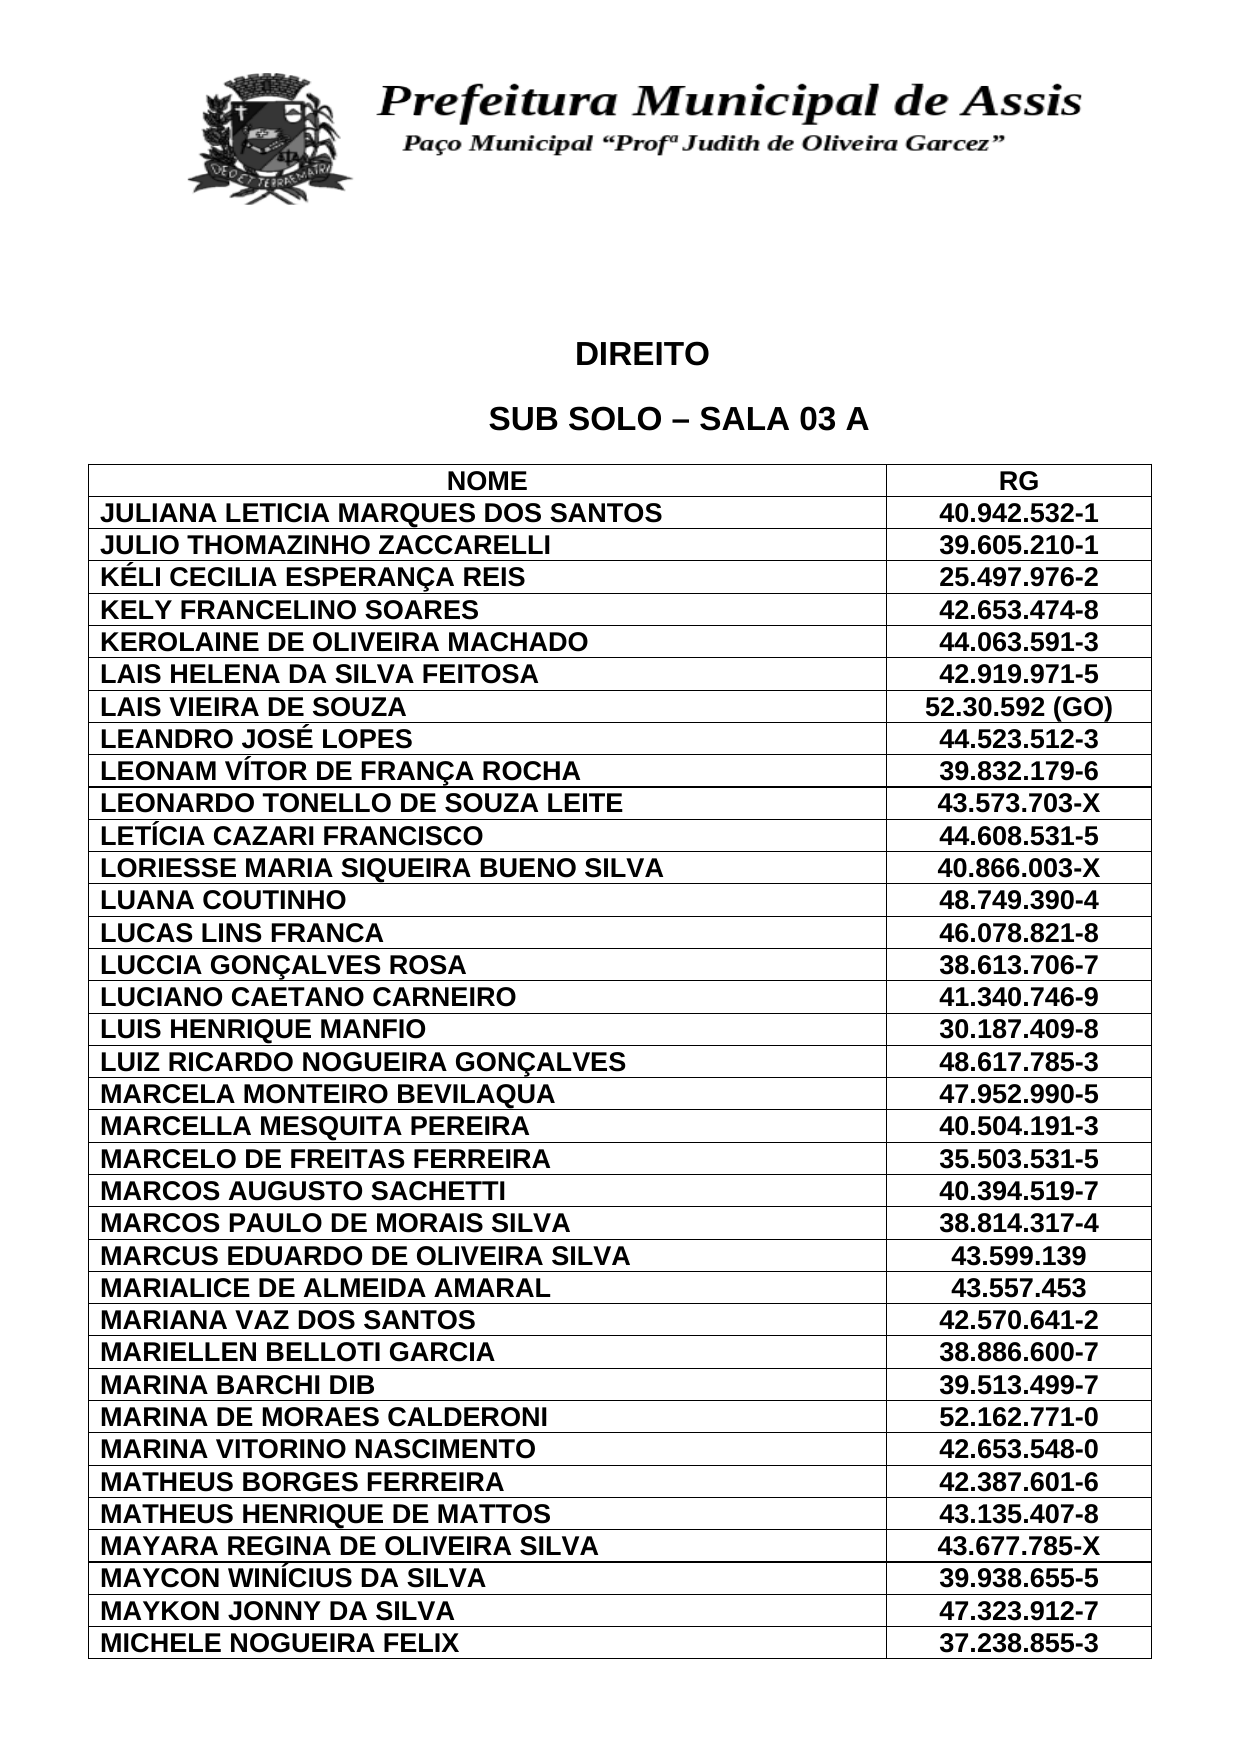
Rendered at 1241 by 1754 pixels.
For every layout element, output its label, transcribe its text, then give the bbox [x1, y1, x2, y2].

table_cell MATHEUS HENRIQUE DE MATTOS [89, 1498, 886, 1529]
table_cell 39.938.655-5 [887, 1563, 1151, 1594]
table_cell LEANDRO JOSÉ LOPES [89, 723, 886, 754]
table_cell JULIO THOMAZINHO ZACCARELLI [89, 529, 886, 560]
table_cell 52.30.592 (GO) [887, 691, 1151, 722]
table_cell MAYARA REGINA DE OLIVEIRA SILVA [89, 1530, 886, 1561]
table_cell 47.952.990-5 [887, 1078, 1151, 1109]
table_cell MARINA BARCHI DIB [89, 1369, 886, 1400]
table_cell LORIESSE MARIA SIQUEIRA BUENO SILVA [89, 852, 886, 883]
table_cell 43.557.453 [887, 1272, 1151, 1303]
table_cell MARCOS AUGUSTO SACHETTI [89, 1175, 886, 1206]
table_cell 41.340.746-9 [887, 981, 1151, 1012]
table_cell 43.573.703-X [887, 788, 1151, 819]
table_cell KEROLAINE DE OLIVEIRA MACHADO [89, 626, 886, 657]
text DIREITO [148, 333, 1137, 372]
table_cell MAYCON WINÍCIUS DA SILVA [89, 1563, 886, 1594]
table_cell 40.866.003-X [887, 852, 1151, 883]
table_cell MICHELE NOGUEIRA FELIX [89, 1627, 886, 1658]
table_cell LUCIANO CAETANO CARNEIRO [89, 981, 886, 1012]
table_cell JULIANA LETICIA MARQUES DOS SANTOS [89, 497, 886, 528]
table_cell 39.605.210-1 [887, 529, 1151, 560]
table_cell LEONAM VÍTOR DE FRANÇA ROCHA [89, 755, 886, 786]
table_cell 46.078.821-8 [887, 917, 1151, 948]
table_cell 44.523.512-3 [887, 723, 1151, 754]
table_cell MARIALICE DE ALMEIDA AMARAL [89, 1272, 886, 1303]
table_cell 39.832.179-6 [887, 755, 1151, 786]
table_cell 47.323.912-7 [887, 1595, 1151, 1626]
table_cell 38.886.600-7 [887, 1336, 1151, 1368]
table_cell 40.942.532-1 [887, 497, 1151, 528]
table_cell 43.599.139 [887, 1240, 1151, 1271]
table_cell 42.387.601-6 [887, 1466, 1151, 1497]
table_cell 35.503.531-5 [887, 1143, 1151, 1174]
table_cell 43.135.407-8 [887, 1498, 1151, 1529]
table_cell 37.238.855-3 [887, 1627, 1151, 1658]
table_cell 38.613.706-7 [887, 949, 1151, 980]
table_cell MARCUS EDUARDO DE OLIVEIRA SILVA [89, 1240, 886, 1271]
table_cell KÉLI CECILIA ESPERANÇA REIS [89, 561, 886, 593]
table_cell MARINA VITORINO NASCIMENTO [89, 1433, 886, 1464]
table_cell MARIELLEN BELLOTI GARCIA [89, 1336, 886, 1368]
table_cell 30.187.409-8 [887, 1014, 1151, 1045]
table_header NOME [89, 465, 886, 496]
table_cell 48.749.390-4 [887, 884, 1151, 916]
table_cell MARIANA VAZ DOS SANTOS [89, 1304, 886, 1335]
table_cell MARCELLA MESQUITA PEREIRA [89, 1110, 886, 1142]
table_cell 42.570.641-2 [887, 1304, 1151, 1335]
table_cell LETÍCIA CAZARI FRANCISCO [89, 820, 886, 851]
table_cell 25.497.976-2 [887, 561, 1151, 593]
table_cell 38.814.317-4 [887, 1207, 1151, 1238]
table_cell 40.394.519-7 [887, 1175, 1151, 1206]
table_cell MARINA DE MORAES CALDERONI [89, 1401, 886, 1432]
table_cell 42.653.474-8 [887, 594, 1151, 625]
text SUB SOLO – SALA 03 A [148, 398, 1137, 437]
table_cell 48.617.785-3 [887, 1046, 1151, 1077]
table_cell LUIZ RICARDO NOGUEIRA GONÇALVES [89, 1046, 886, 1077]
table_cell 44.063.591-3 [887, 626, 1151, 657]
table_cell LUIS HENRIQUE MANFIO [89, 1014, 886, 1045]
table_cell MATHEUS BORGES FERREIRA [89, 1466, 886, 1497]
table_cell 42.919.971-5 [887, 658, 1151, 689]
table_cell 52.162.771-0 [887, 1401, 1151, 1432]
table_cell LUCCIA GONÇALVES ROSA [89, 949, 886, 980]
table_cell LEONARDO TONELLO DE SOUZA LEITE [89, 788, 886, 819]
table_cell MARCELO DE FREITAS FERREIRA [89, 1143, 886, 1174]
table_cell LAIS HELENA DA SILVA FEITOSA [89, 658, 886, 689]
table_cell 40.504.191-3 [887, 1110, 1151, 1142]
table_cell 39.513.499-7 [887, 1369, 1151, 1400]
table_cell 43.677.785-X [887, 1530, 1151, 1561]
table_cell 42.653.548-0 [887, 1433, 1151, 1464]
table_cell LUCAS LINS FRANCA [89, 917, 886, 948]
table_cell MAYKON JONNY DA SILVA [89, 1595, 886, 1626]
table_cell LUANA COUTINHO [89, 884, 886, 916]
table_cell LAIS VIEIRA DE SOUZA [89, 691, 886, 722]
table_cell KELY FRANCELINO SOARES [89, 594, 886, 625]
table_header RG [887, 465, 1151, 496]
table_cell MARCELA MONTEIRO BEVILAQUA [89, 1078, 886, 1109]
table_cell 44.608.531-5 [887, 820, 1151, 851]
table_cell MARCOS PAULO DE MORAIS SILVA [89, 1207, 886, 1238]
